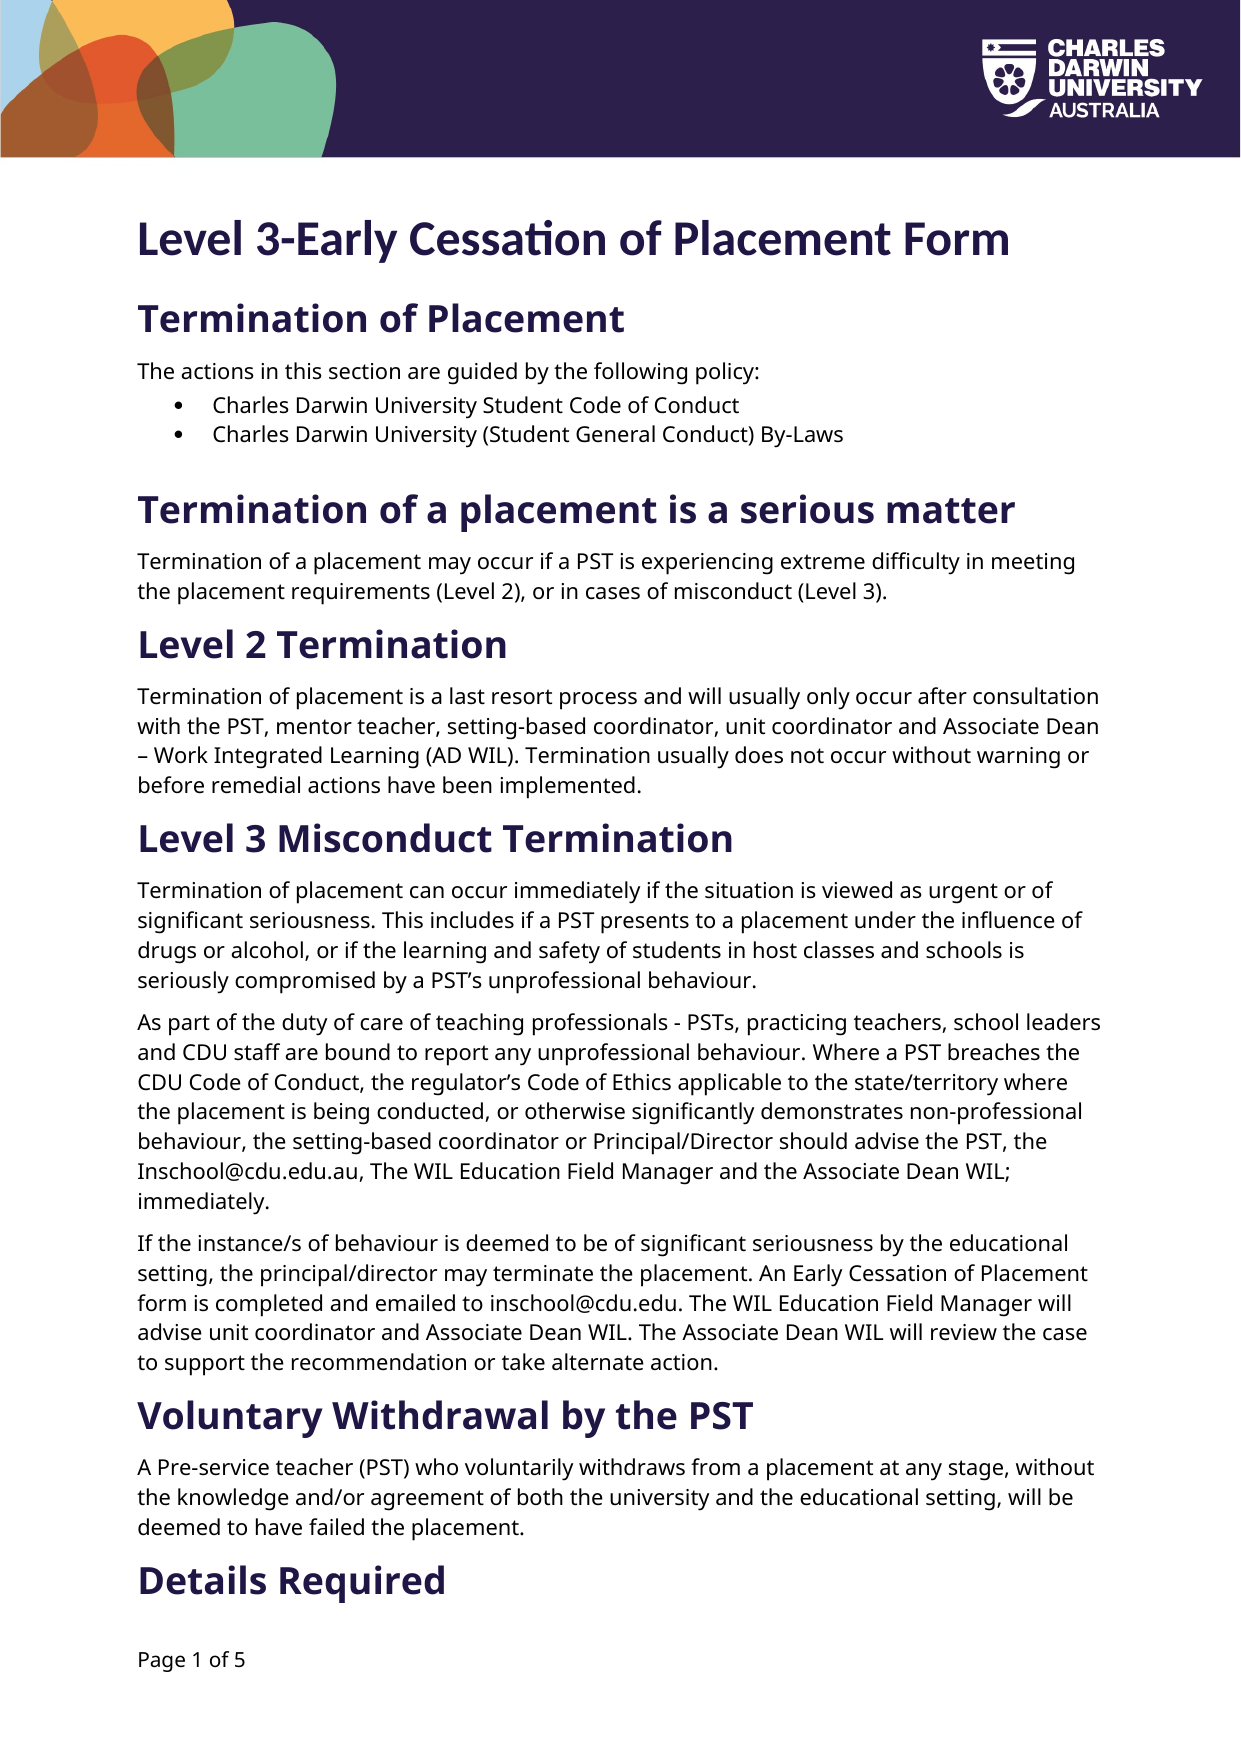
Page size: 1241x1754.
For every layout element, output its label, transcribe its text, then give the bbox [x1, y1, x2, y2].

text Termination of Placement [137, 293, 1097, 344]
text If the instance/s of behaviour is deemed to be of significant seriousness by the educational setting, the principal/director may terminate the placement. An Early Cessation of Placement form is completed and emailed to inschool@cdu.edu. The WIL Education Field Manager will advise unit coordinator and Associate Dean WIL. The Associate Dean WIL will review the case to support the recommendation or take alternate action. [137, 1228, 1103, 1377]
list Charles Darwin University (Student General Conduct) By-Laws [174, 419, 1103, 449]
text The actions in this section are guided by the following policy: [137, 356, 1103, 385]
text Termination of a placement may occur if a PST is experiencing extreme difficulty in meeting the placement requirements (Level 2), or in cases of misconduct (Level 3). [137, 546, 1103, 606]
text Termination of a placement is a serious matter [137, 483, 1097, 534]
text Termination of placement is a last resort process and will usually only occur after consultation with the PST, mentor teacher, setting-based coordinator, unit coordinator and Associate Dean – Work Integrated Learning (AD WIL). Termination usually does not occur without warning or before remedial actions have been implemented. [137, 681, 1103, 800]
text Voluntary Withdrawal by the PST [137, 1389, 1097, 1441]
text Details Required [137, 1554, 1097, 1605]
text Level 3-Early Cessation of Placement Form [137, 207, 1103, 268]
text Termination of placement can occur immediately if the situation is viewed as urgent or of significant seriousness. This includes if a PST presents to a placement under the influence of drugs or alcohol, or if the learning and safety of students in host classes and schools is seriously compromised by a PST’s unprofessional behaviour. [137, 875, 1103, 994]
picture [0, 0, 1241, 1753]
text Level 3 Misconduct Termination [137, 812, 1097, 863]
list Charles Darwin University Student Code of Conduct [174, 389, 1103, 419]
text Level 2 Termination [137, 618, 1097, 669]
text As part of the duty of care of teaching professionals - PSTs, practicing teachers, school leaders and CDU staff are bound to report any unprofessional behaviour. Where a PST breaches the CDU Code of Conduct, the regulator’s Code of Ethics applicable to the state/territory where the placement is being conducted, or otherwise significantly demonstrates non-professional behaviour, the setting-based coordinator or Principal/Director should advise the PST, the Inschool@cdu.edu.au, The WIL Education Field Manager and the Associate Dean WIL; immediately. [137, 1007, 1103, 1216]
text A Pre-service teacher (PST) who voluntarily withdraws from a placement at any stage, without the knowledge and/or agreement of both the university and the educational setting, will be deemed to have failed the placement. [137, 1452, 1103, 1542]
